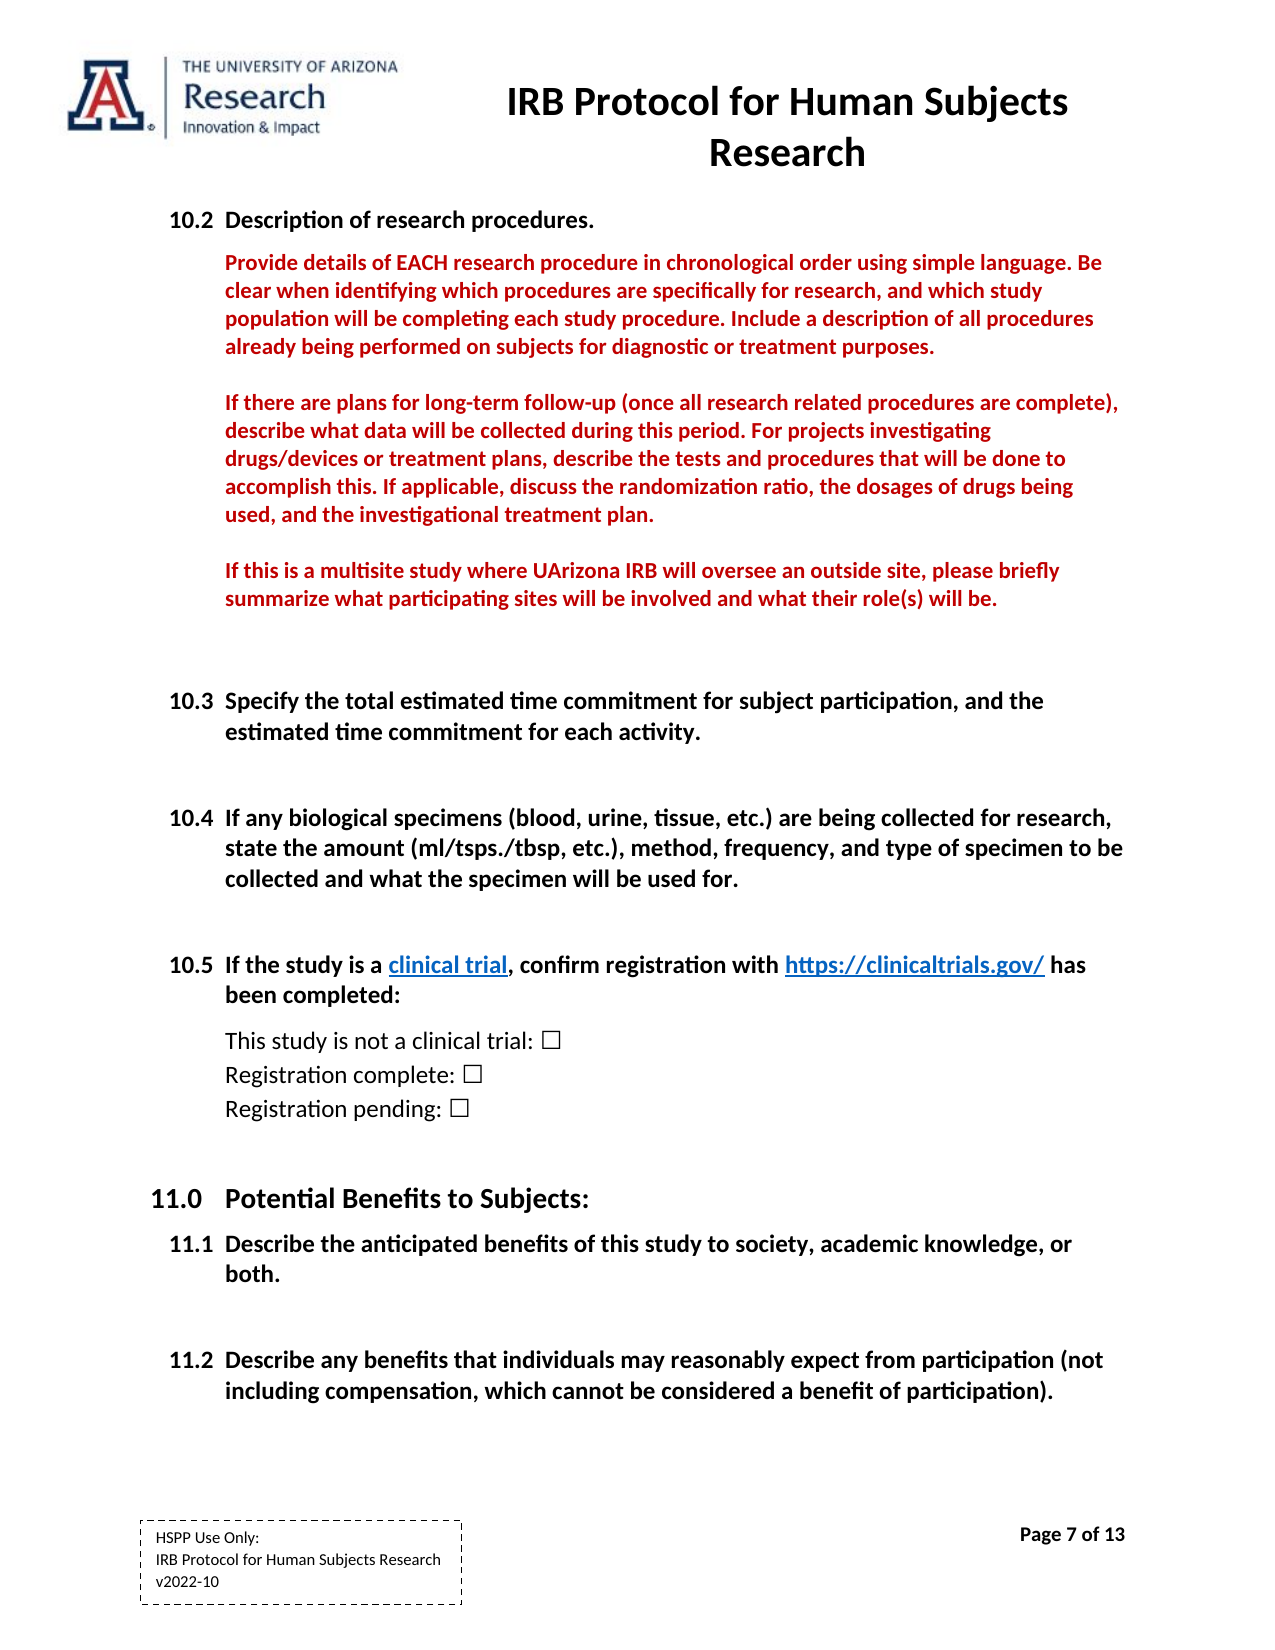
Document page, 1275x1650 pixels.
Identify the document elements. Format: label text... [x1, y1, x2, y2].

list This study is not a clinical trial: [225, 1023, 1125, 1057]
list Description of research procedures. [169, 205, 1125, 235]
text If this is a multisite study where UArizona IRB will oversee an outside site, please briefly summarize what participating sites will be involved and what their role(s) will be. [225, 556, 1125, 612]
list Describe any benefits that individuals may reasonably expect from participation (not including compensation, which cannot be considered a benefit of participation). [169, 1345, 1125, 1406]
picture [48, 21, 417, 165]
list Describe the anticipated benefits of this study to society, academic knowledge, or both. [169, 1228, 1125, 1289]
list Registration pending: [225, 1091, 1125, 1125]
subtitle Potential Benefits to Subjects: [150, 1180, 1125, 1216]
list Registration complete: [225, 1057, 1125, 1091]
list Specify the total estimated time commitment for subject participation, and the estimated time commitment for each activity. [169, 686, 1125, 747]
list If any biological specimens (blood, urine, tissue, etc.) are being collected for research, state the amount (ml/tsps./tbsp, etc.), method, frequency, and type of specimen to be collected and what the specimen will be used for. [169, 802, 1125, 894]
list If the study is a clinical trial, confirm registration with https://clinicaltrials.gov/ has been completed: [169, 949, 1125, 1010]
text Provide details of EACH research procedure in chronological order using simple language. Be clear when identifying which procedures are specifically for research, and which study population will be completing each study procedure. Include a description of all procedures already being performed on subjects for diagnostic or treatment purposes. [225, 248, 1125, 360]
text If there are plans for long-term follow-up (once all research related procedures are complete), describe what data will be collected during this period. For projects investigating drugs/devices or treatment plans, describe the tests and procedures that will be done to accomplish this. If applicable, discuss the randomization ratio, the dosages of drugs being used, and the investigational treatment plan. [225, 388, 1125, 528]
